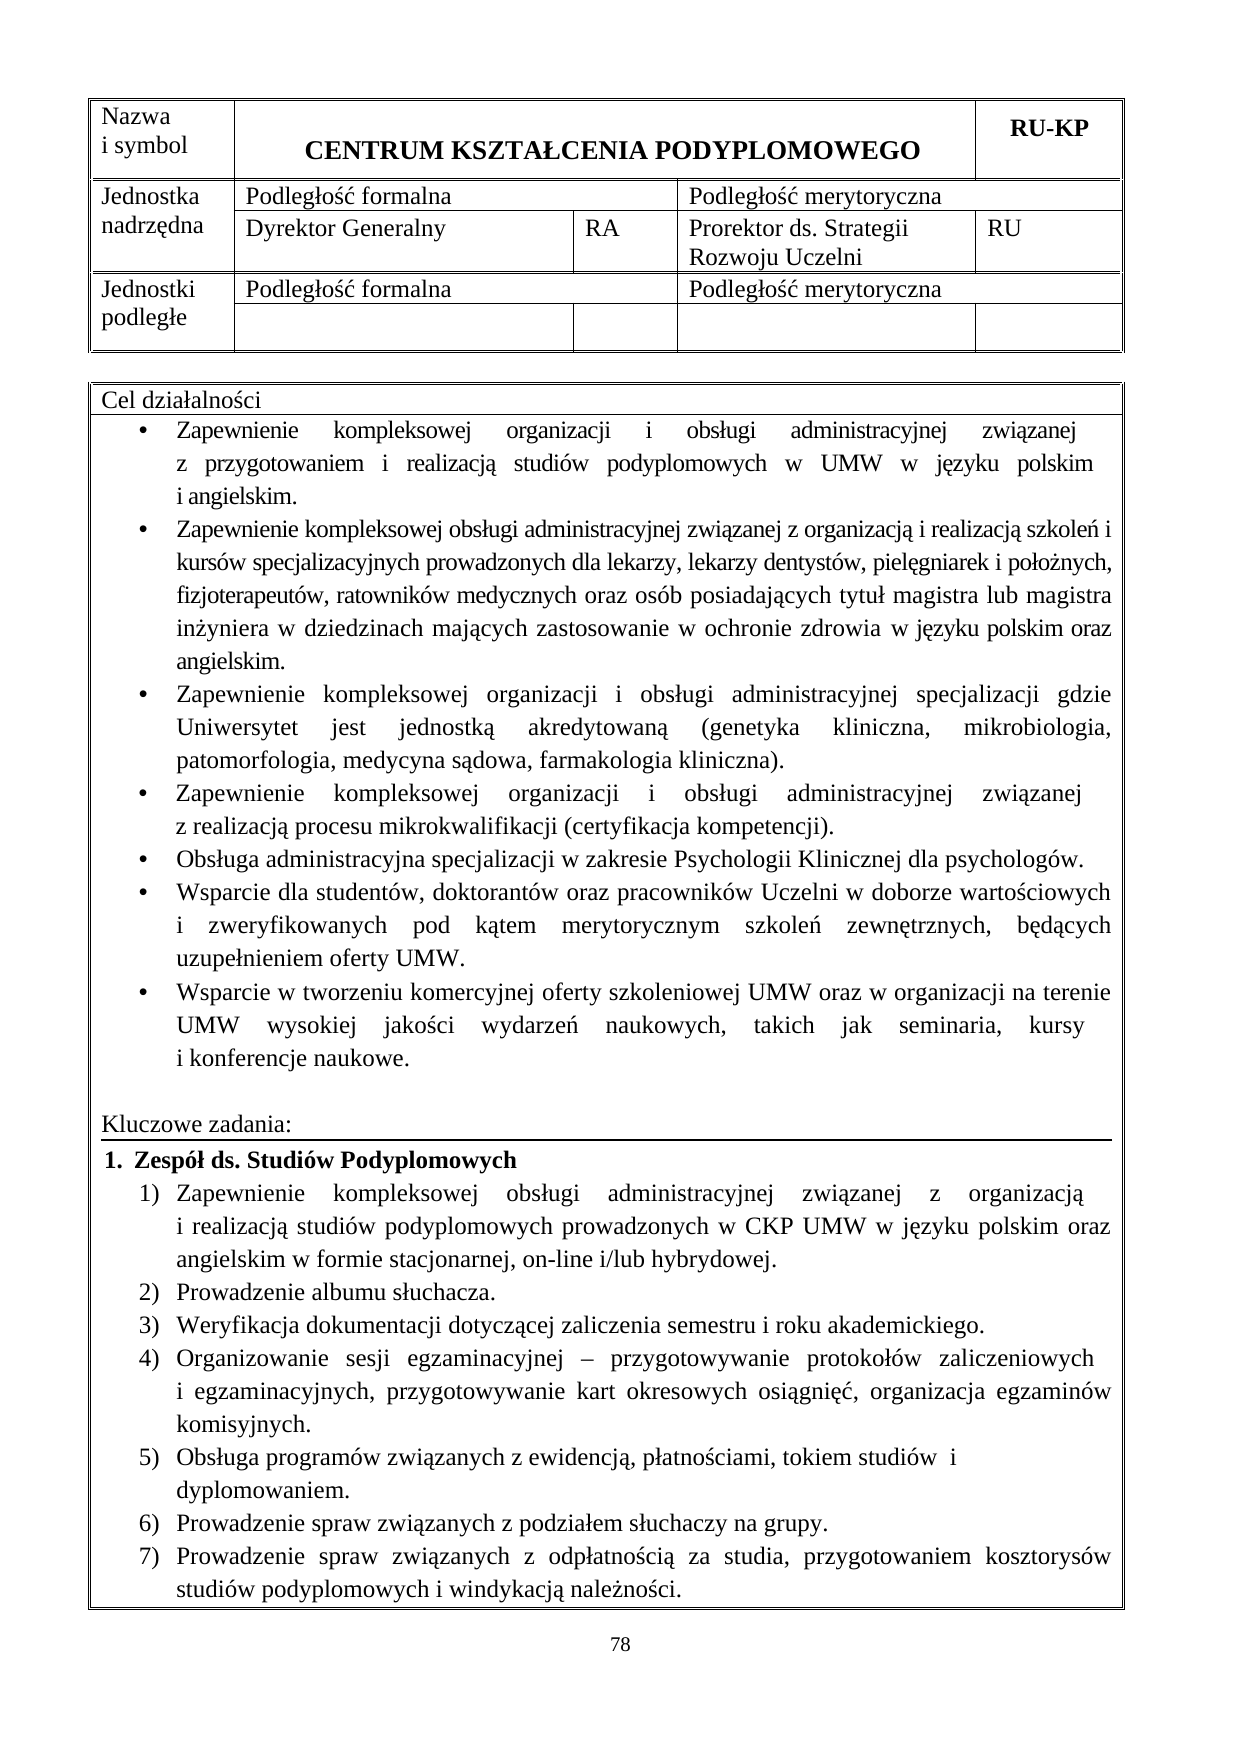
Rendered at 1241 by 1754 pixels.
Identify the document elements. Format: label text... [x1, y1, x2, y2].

table_cell [90, 350, 1123, 382]
table_cell Prorektor ds. Strategii Rozwoju Uczelni [678, 211, 975, 271]
table_cell Dyrektor Generalny [235, 211, 573, 271]
table_cell [574, 304, 677, 350]
table_cell [235, 304, 573, 350]
table_cell [976, 304, 1122, 350]
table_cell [91, 415, 1122, 1607]
table_cell Jednostki podległe [91, 271, 234, 350]
table_cell RU [976, 211, 1122, 271]
table_cell Podległość merytoryczna [678, 271, 1122, 302]
table_cell Jednostka nadrzędna [90, 178, 234, 271]
table_header CENTRUM KSZTAŁCENIA PODYPLOMOWEGO [235, 101, 975, 178]
table_header RU-KP [976, 101, 1122, 178]
table_cell [678, 304, 975, 350]
table_cell Podległość formalna [235, 181, 677, 210]
table_cell Podległość merytoryczna [678, 178, 1123, 210]
table_cell Cel działalności [90, 382, 1123, 413]
table_cell RA [574, 211, 677, 271]
table_header Nazwa i symbol [91, 101, 234, 178]
table_cell Podległość formalna [235, 274, 677, 302]
